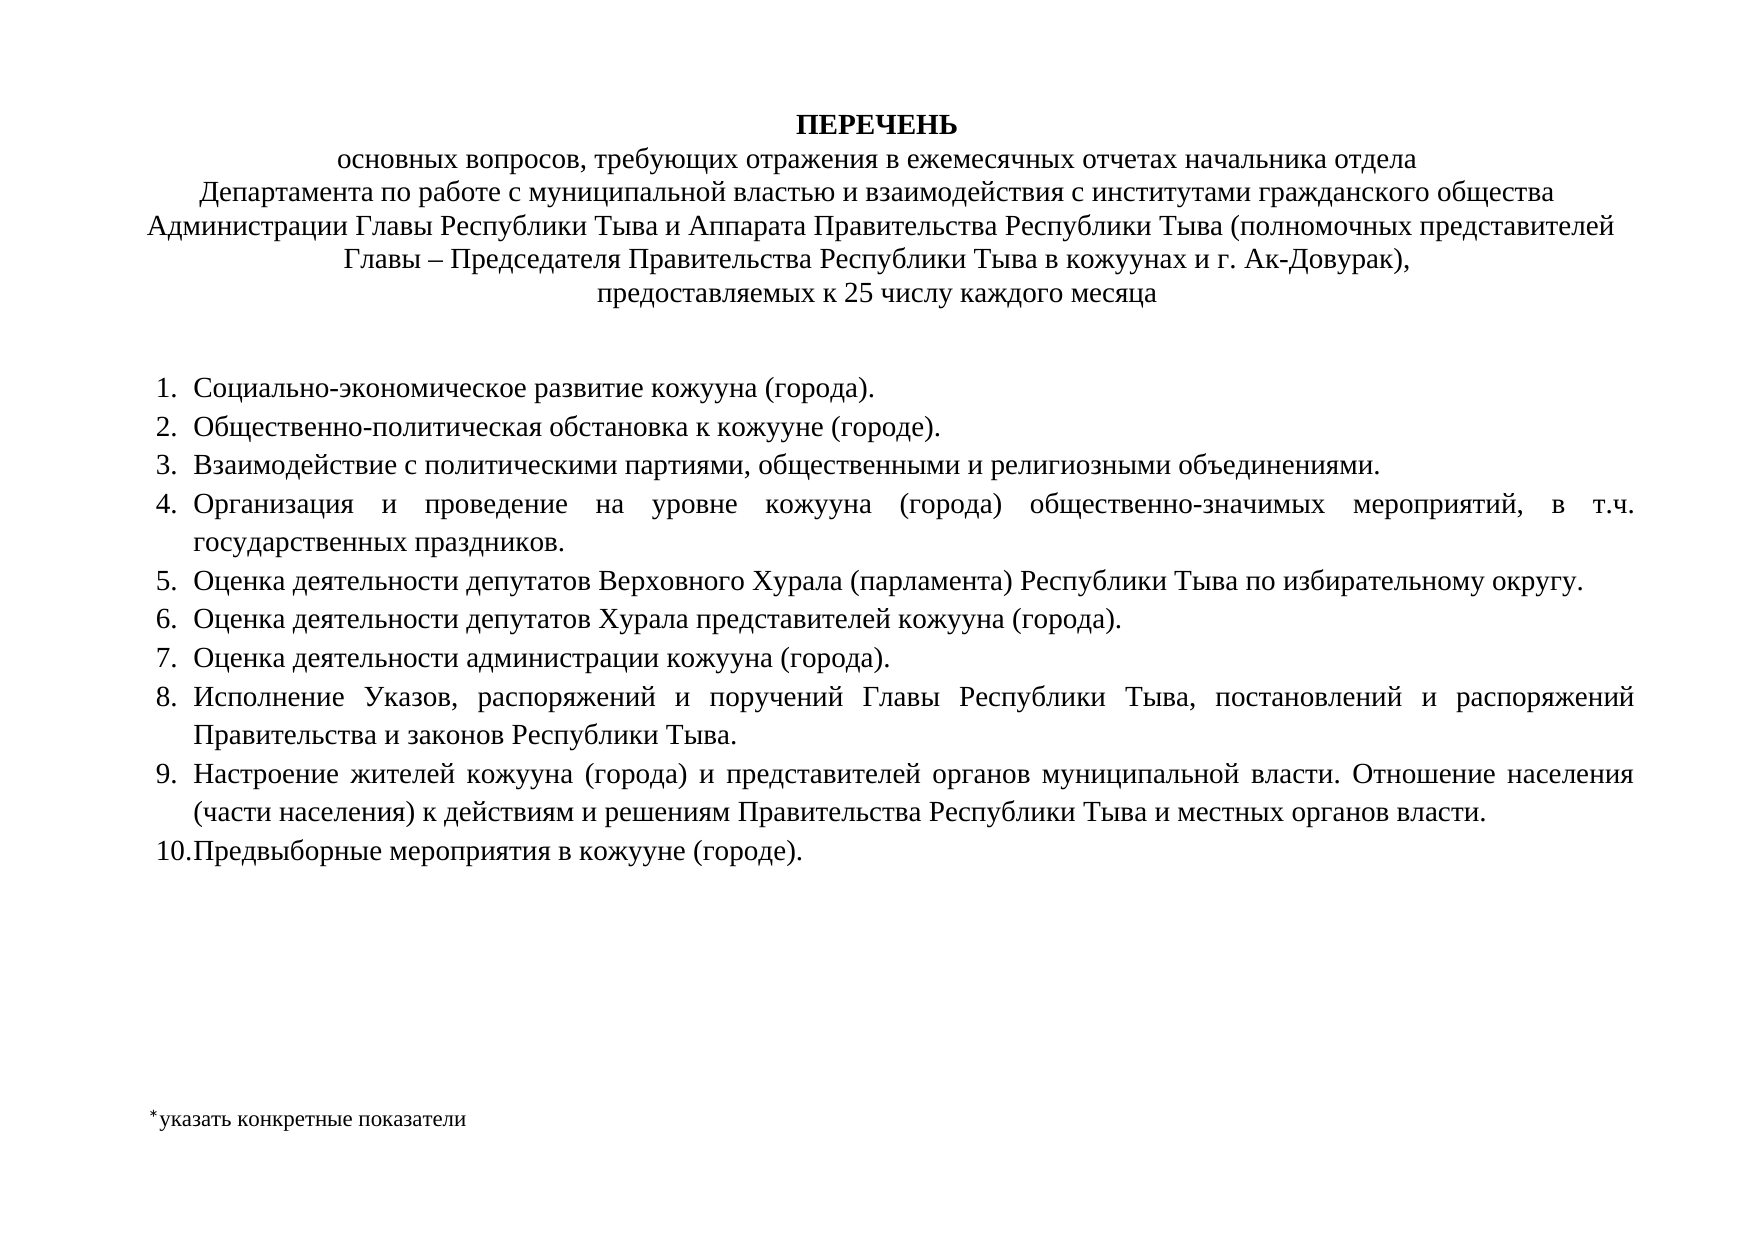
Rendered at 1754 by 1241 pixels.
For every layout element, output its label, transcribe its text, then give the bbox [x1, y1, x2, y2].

list Общественно-политическая обстановка к кожууне (городе). [156, 409, 1636, 442]
text Администрации Главы Республики Тыва и Аппарата Правительства Республики Тыва (полномочных представителей Главы – Председателя Правительства Республики Тыва в кожуунах и г. Ак-Довурак), [118, 208, 1636, 275]
text *указать конкретные показатели [148, 1104, 1636, 1132]
text предоставляемых к 25 числу каждого месяца [118, 275, 1636, 309]
list Оценка деятельности депутатов Хурала представителей кожууна (города). [156, 602, 1636, 635]
list Социально-экономическое развитие кожууна (города). [156, 370, 1636, 404]
text основных вопросов, требующих отражения в ежемесячных отчетах начальника отдела [118, 141, 1636, 174]
text ПЕРЕЧЕНЬ [118, 107, 1636, 141]
list Настроение жителей кожууна (города) и представителей органов муниципальной власти. Отношение населения (части населения) к действиям и решениям Правительства Республики Тыва и местных органов власти. [156, 756, 1636, 828]
list Оценка деятельности администрации кожууна (города). [156, 640, 1636, 674]
list Исполнение Указов, распоряжений и поручений Главы Республики Тыва, постановлений и распоряжений Правительства и законов Республики Тыва. [156, 679, 1636, 751]
list Организация и проведение на уровне кожууна (города) общественно-значимых мероприятий, в т.ч. государственных праздников. [156, 486, 1636, 558]
list Взаимодействие с политическими партиями, общественными и религиозными объединениями. [156, 447, 1636, 481]
list Предвыборные мероприятия в кожууне (городе). [156, 833, 1636, 866]
text Департамента по работе с муниципальной властью и взаимодействия с институтами гражданского общества [118, 174, 1636, 208]
list Оценка деятельности депутатов Верховного Хурала (парламента) Республики Тыва по избирательному округу. [156, 563, 1636, 597]
